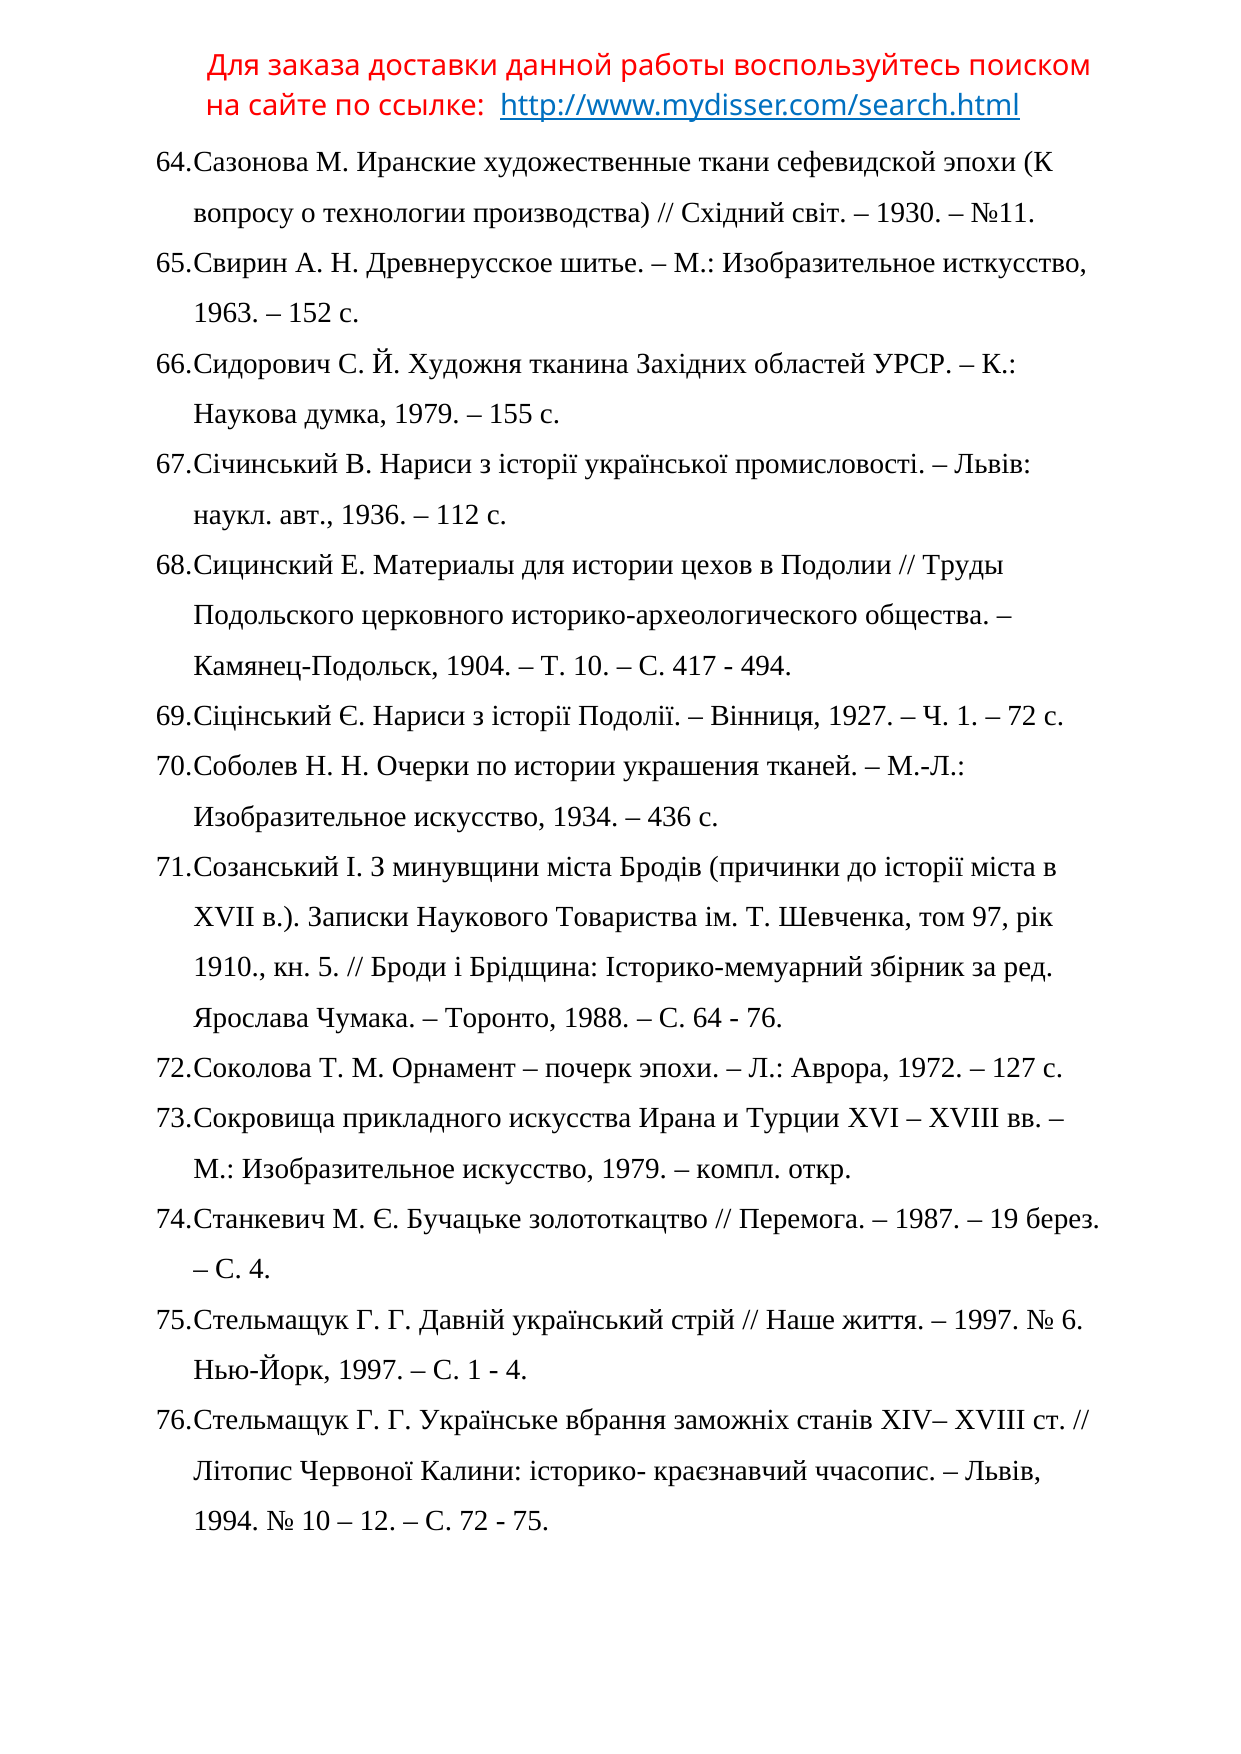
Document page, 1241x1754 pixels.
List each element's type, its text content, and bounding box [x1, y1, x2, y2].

list Соболев Н. Н. Очерки по истории украшения тканей. – М.-Л.: Изобразительное искусство, 1934. – 436 с. [156, 748, 1107, 832]
list Сидорович С. Й. Художня тканина Західних областей УРСР. – К.: Наукова думка, 1979. – 155 с. [156, 346, 1107, 430]
list Сицинский Е. Материалы для истории цехов в Подолии // Труды Подольского церковного историко-археологического общества. – Камянец-Подольск, 1904. – Т. 10. – С. 417 - 494. [156, 547, 1107, 681]
list Сокровища прикладного искусства Ирана и Турции XVI – XVIII вв. – М.: Изобразительное искусство, 1979. – компл. откр. [156, 1101, 1107, 1184]
list Свирин А. Н. Древнерусское шитье. – М.: Изобразительное исткусство, 1963. – 152 с. [156, 245, 1107, 329]
list Соколова Т. М. Орнамент – почерк эпохи. – Л.: Аврора, 1972. – 127 с. [156, 1050, 1107, 1084]
list Созанський І. З минувщини міста Бродів (причинки до історії міста в XVII в.). Записки Наукового Товариства ім. Т. Шевченка, том 97, рік 1910., кн. 5. // Броди і Брідщина: Історико-мемуарний збірник за ред. Ярослава Чумака. – Торонто, 1988. – С. 64 - 76. [156, 849, 1107, 1033]
list Сазонова М. Иранские художественные ткани сефевидской эпохи (К вопросу о технологии производства) // Східний світ. – 1930. – №11. [156, 144, 1107, 228]
list Cтельмащук Г. Г. Давній український стрій // Наше життя. – 1997. № 6. Нью-Йорк, 1997. – C. 1 - 4. [156, 1302, 1107, 1386]
list Станкевич М. Є. Бучацьке золототкацтво // Перемога. – 1987. – 19 берез. – С. 4. [156, 1201, 1107, 1285]
list Сіцінський Є. Нариси з історії Подолії. – Вінниця, 1927. – Ч. 1. – 72 с. [156, 698, 1107, 732]
list Стельмащук Г. Г. Українське вбрання заможніх станів XIV– XVIII ст. // Літопис Червоної Калини: історико- краєзнавчий ччасопис. – Львів, 1994. № 10 – 12. – С. 72 - 75. [156, 1402, 1107, 1537]
list Січинський В. Нариси з історії української промисловості. – Львів: наукл. авт., 1936. – 112 с. [156, 446, 1107, 530]
